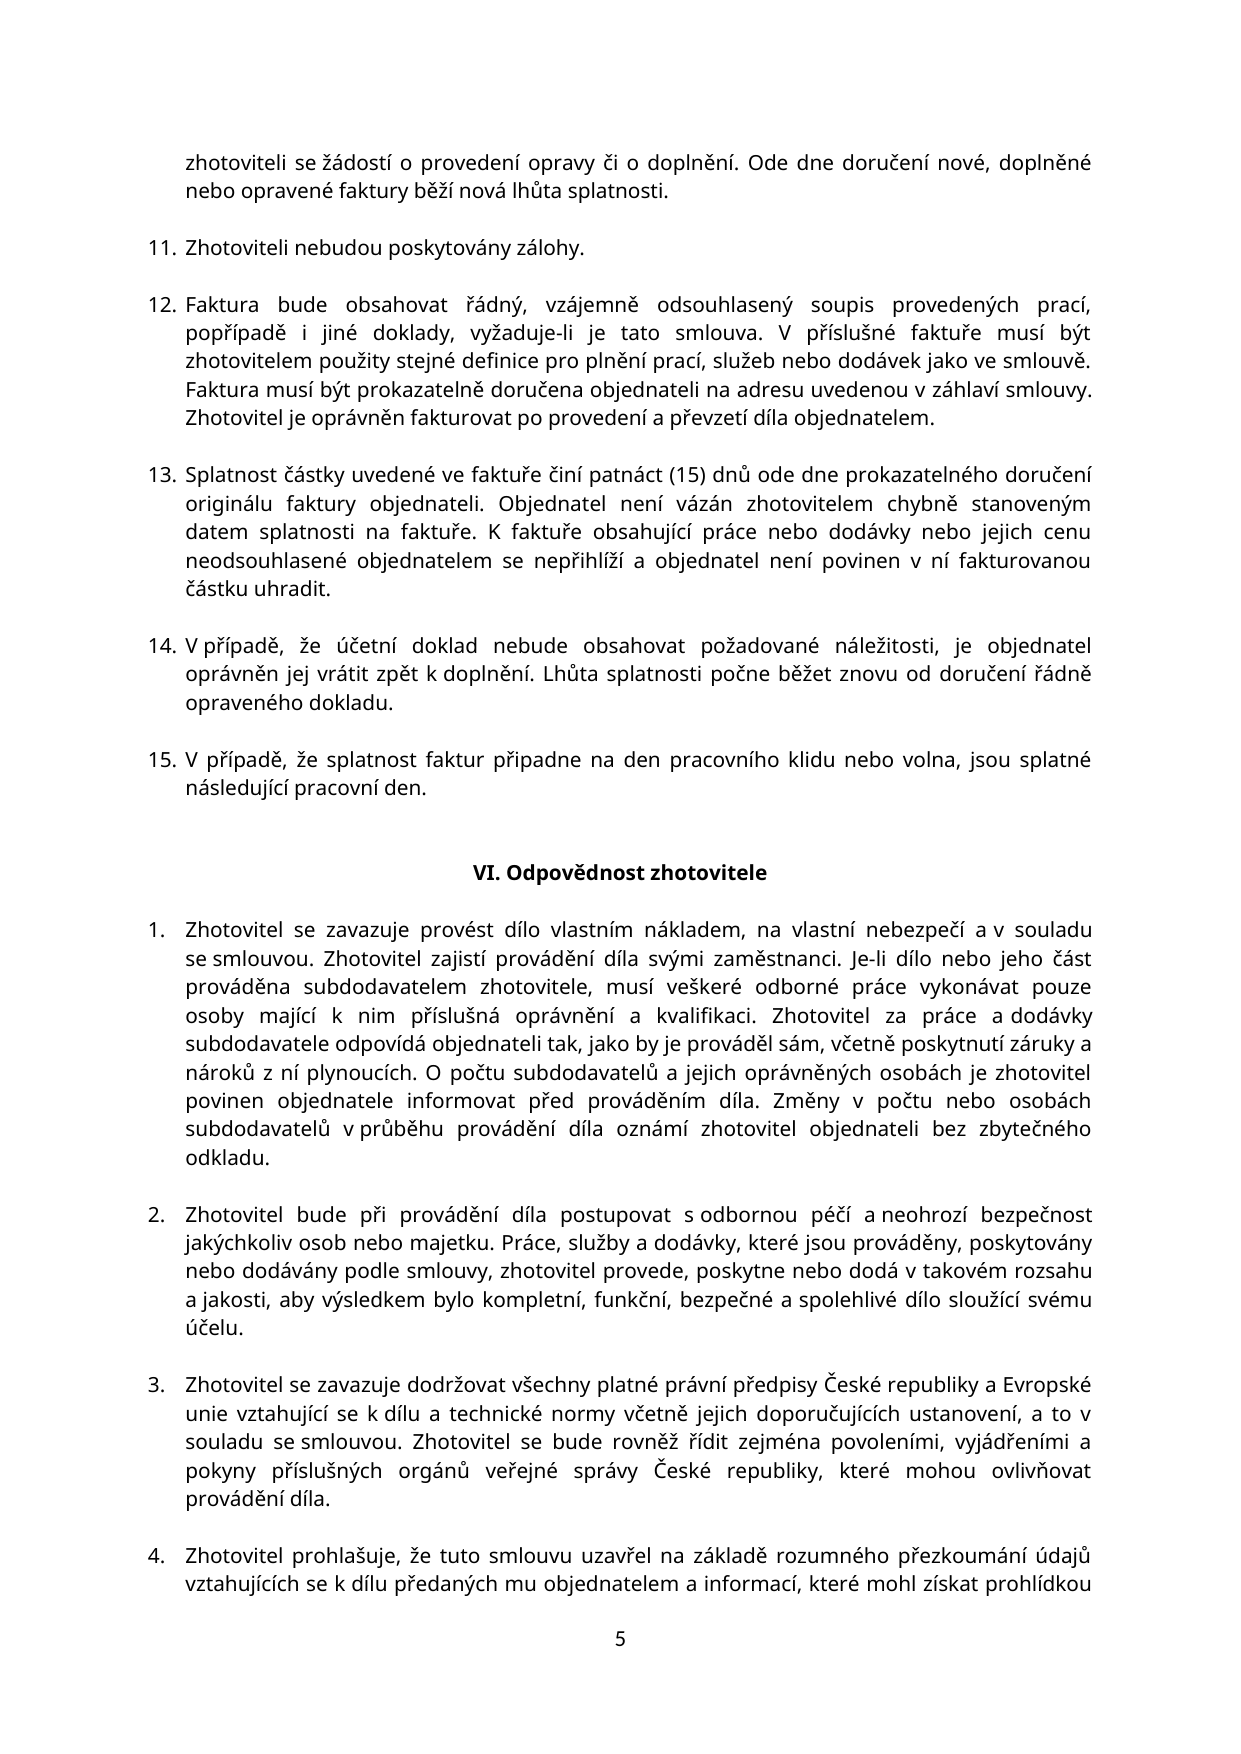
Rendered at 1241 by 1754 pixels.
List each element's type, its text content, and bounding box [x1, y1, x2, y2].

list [148, 1541, 1093, 1598]
list Zhotovitel se zavazuje dodržovat všechny platné právní předpisy České republiky a Evropské unie vztahující se k dílu a technické normy včetně jejich doporučujících ustanovení, a to v souladu se smlouvou. Zhotovitel se bude rovněž řídit zejména povoleními, vyjádřeními a pokyny příslušných orgánů veřejné správy České republiky, které mohou ovlivňovat provádění díla. [148, 1370, 1093, 1513]
list Zhotoviteli nebudou poskytovány zálohy. [148, 233, 1093, 261]
list Faktura bude obsahovat řádný, vzájemně odsouhlasený soupis provedených prací, popřípadě i jiné doklady, vyžaduje-li je tato smlouva. V příslušné faktuře musí být zhotovitelem použity stejné definice pro plnění prací, služeb nebo dodávek jako ve smlouvě. Faktura musí být prokazatelně doručena objednateli na adresu uvedenou v záhlaví smlouvy. Zhotovitel je oprávněn fakturovat po provedení a převzetí díla objednatelem. [148, 290, 1093, 432]
list V případě, že účetní doklad nebude obsahovat požadované náležitosti, je objednatel oprávněn jej vrátit zpět k doplnění. Lhůta splatnosti počne běžet znovu od doručení řádně opraveného dokladu. [148, 631, 1093, 716]
list Zhotovitel bude při provádění díla postupovat s odbornou péčí a neohrozí bezpečnost jakýchkoliv osob nebo majetku. Práce, služby a dodávky, které jsou prováděny, poskytovány nebo dodávány podle smlouvy, zhotovitel provede, poskytne nebo dodá v takovém rozsahu a jakosti, aby výsledkem bylo kompletní, funkční, bezpečné a spolehlivé dílo sloužící svému účelu. [148, 1200, 1093, 1342]
list V případě, že splatnost faktur připadne na den pracovního klidu nebo volna, jsou splatné následující pracovní den. [148, 745, 1093, 802]
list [148, 148, 1093, 204]
text VI. Odpovědnost zhotovitele [148, 858, 1093, 887]
list Splatnost částky uvedené ve faktuře činí patnáct (15) dnů ode dne prokazatelného doručení originálu faktury objednateli. Objednatel není vázán zhotovitelem chybně stanoveným datem splatnosti na faktuře. K faktuře obsahující práce nebo dodávky nebo jejich cenu neodsouhlasené objednatelem se nepřihlíží a objednatel není povinen v ní fakturovanou částku uhradit. [148, 460, 1093, 603]
list Zhotovitel se zavazuje provést dílo vlastním nákladem, na vlastní nebezpečí a v souladu se smlouvou. Zhotovitel zajistí provádění díla svými zaměstnanci. Je-li dílo nebo jeho část prováděna subdodavatelem zhotovitele, musí veškeré odborné práce vykonávat pouze osoby mající k nim příslušná oprávnění a kvalifikaci. Zhotovitel za práce a dodávky subdodavatele odpovídá objednateli tak, jako by je prováděl sám, včetně poskytnutí záruky a nároků z ní plynoucích. O počtu subdodavatelů a jejich oprávněných osobách je zhotovitel povinen objednatele informovat před prováděním díla. Změny v počtu nebo osobách subdodavatelů v průběhu provádění díla oznámí zhotovitel objednateli bez zbytečného odkladu. [148, 915, 1093, 1171]
